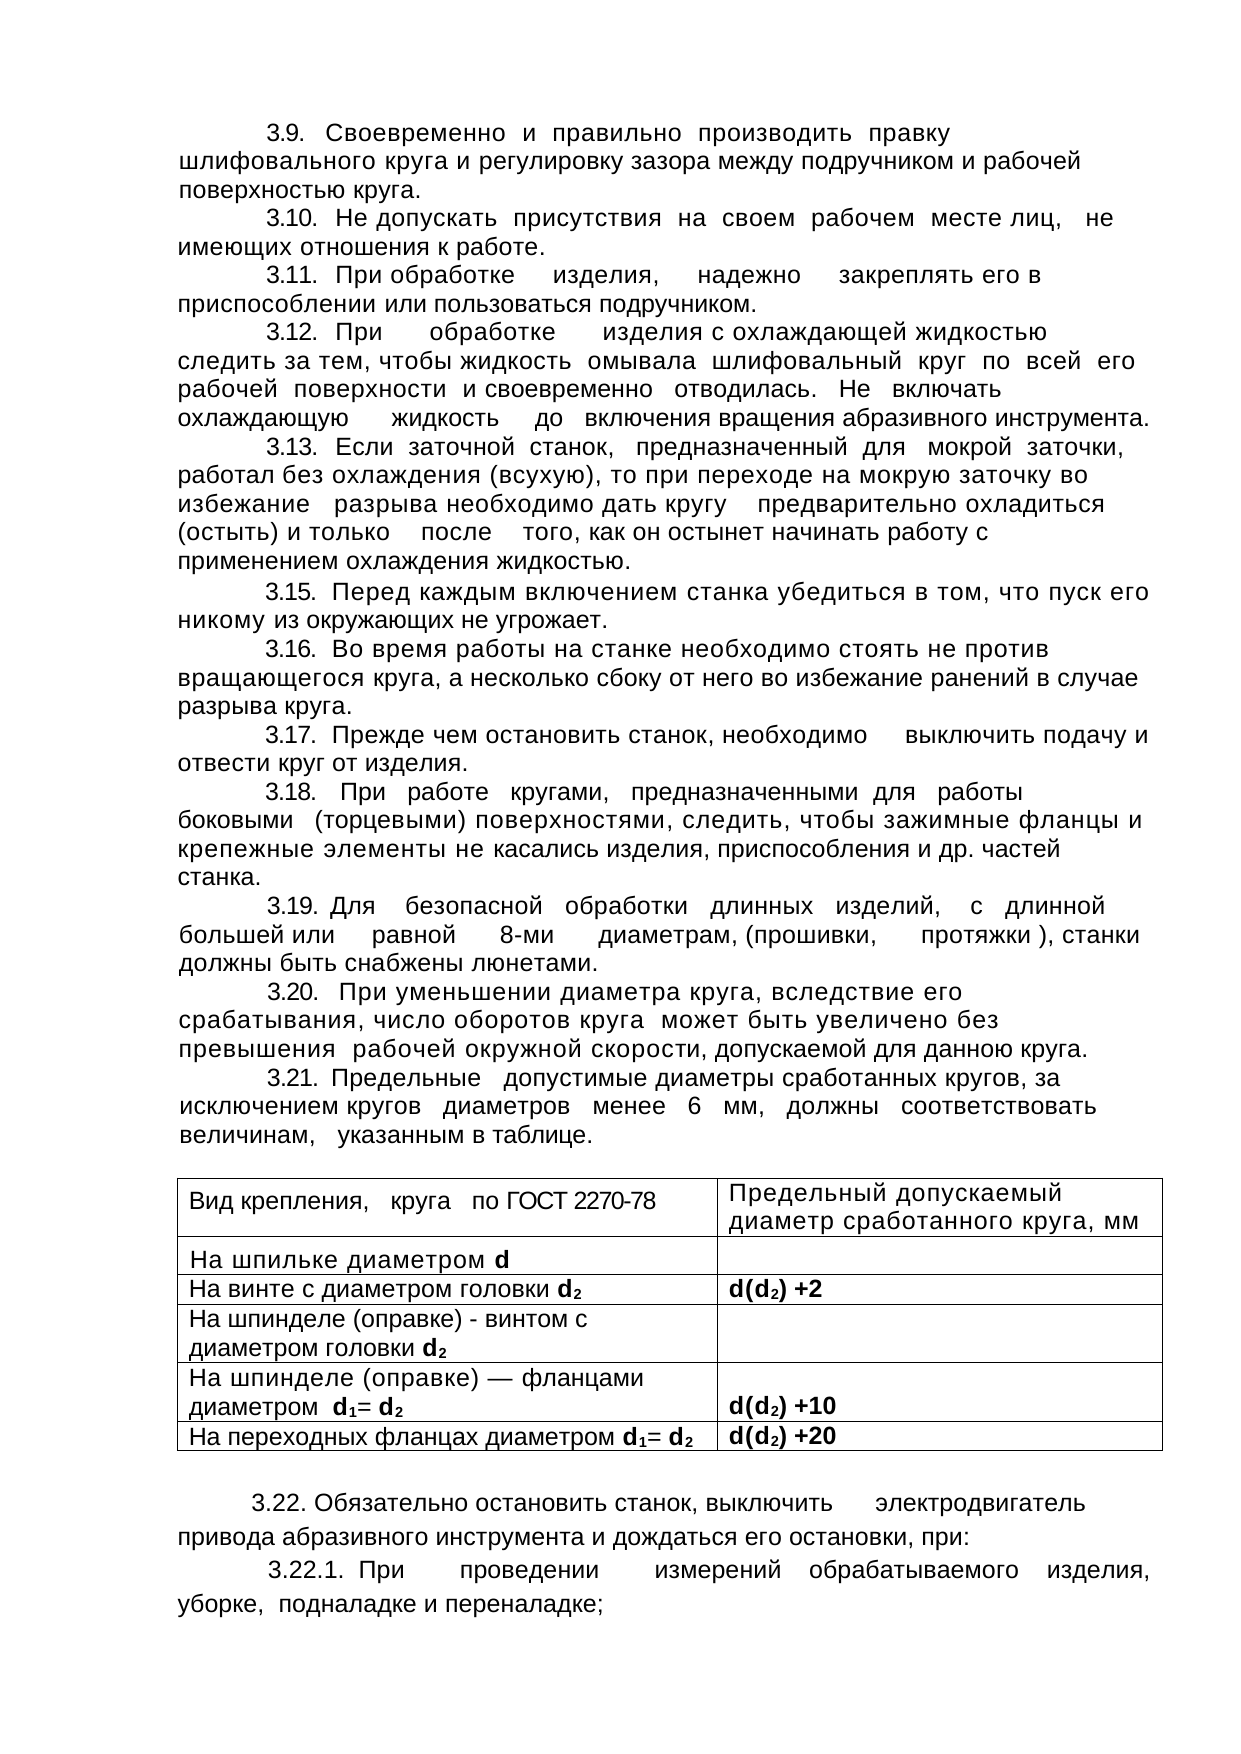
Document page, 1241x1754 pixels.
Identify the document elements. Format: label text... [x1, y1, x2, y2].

table_cell На переходных фланцах диаметром d1= d2 [178, 1422, 717, 1450]
table_cell [718, 1237, 1162, 1274]
list При обработке изделия с охлаждающей жидкостью следить за тем, чтобы жидкость омывала шлифовальный круг по всей его рабочей поверхности и своевременно отводилась. Не включать охлаждающую жидкость до включения вращения абразивного инструмента. [177, 318, 1152, 432]
text 3.19. Для безопасной обработки длинных изделий, с длинной большей или равной 8-ми диаметрам, (прошивки, протяжки ), станки должны быть снабжены люнетами. [179, 892, 1152, 978]
list Перед каждым включением станка убедиться в том, что пуск его никому из окружающих не угрожает. [177, 577, 1152, 634]
text 3.9. Своевременно и правильно производить правку шлифовального круга и регулировку зазора между подручником и рабочей поверхностью круга. [179, 118, 1152, 204]
text 3.18. При работе кругами, предназначенными для работы боковыми (торцевыми) поверхностями, следить, чтобы зажимные фланцы и крепежные элементы не касались изделия, приспособления и др. частей станка. [177, 777, 1152, 891]
table_cell На шпинделе (оправке) — фланцами диаметром d1= d2 [178, 1363, 717, 1421]
table_cell d(d2) +20 [718, 1422, 1162, 1450]
table_cell d(d2) +2 [718, 1275, 1162, 1303]
list Не допускать присутствия на своем рабочем месте лиц, не имеющих отношения к работе. [177, 204, 1152, 261]
list Прежде чем остановить станок, необходимо выключить подачу и отвести круг от изделия. [177, 720, 1152, 777]
list Если заточной станок, предназначенный для мокрой заточки, работал без охлаждения (всухую), то при переходе на мокрую заточку во избежание разрыва необходимо дать кругу предварительно охладиться (остыть) и только после того, как он остынет начинать работу с применением охлаждения жидкостью. [177, 432, 1152, 575]
list При обработке изделия, надежно закреплять его в приспособлении или пользоваться подручником. [177, 261, 1152, 318]
table_cell На шпильке диаметром d [178, 1237, 717, 1274]
text 3.21. Предельные допустимые диаметры сработанных кругов, за исключением кругов диаметров менее 6 мм, должны соответствовать величинам, указанным в таблице. [179, 1063, 1152, 1149]
text 3.20. При уменьшении диаметра круга, вследствие его срабатывания, число оборотов круга может быть увеличено без превышения рабочей окружной скорости, допускаемой для данною круга. [178, 978, 1152, 1063]
table_cell На шпинделе (оправке) - винтом с диаметром головки d2 [178, 1305, 717, 1362]
text 3.22.1. При проведении измерений обрабатываемого изделия, уборке, подналадке и переналадке; [177, 1552, 1152, 1619]
table_header Предельный допускаемый диаметр сработанного круга, мм [718, 1179, 1162, 1236]
table_header Вид крепления, круга по ГОСТ 2270-78 [178, 1179, 717, 1236]
text 3.22. Обязательно остановить станок, выключить электродвигатель привода абразивного инструмента и дождаться его остановки, при: [177, 1485, 1152, 1552]
table_cell На винте с диаметром головки d2 [178, 1275, 717, 1303]
table_cell [718, 1305, 1162, 1362]
list Во время работы на станке необходимо стоять не против вращающегося круга, а несколько сбоку от него во избежание ранений в случае разрыва круга. [177, 634, 1152, 720]
table_cell d(d2) +10 [718, 1363, 1162, 1421]
